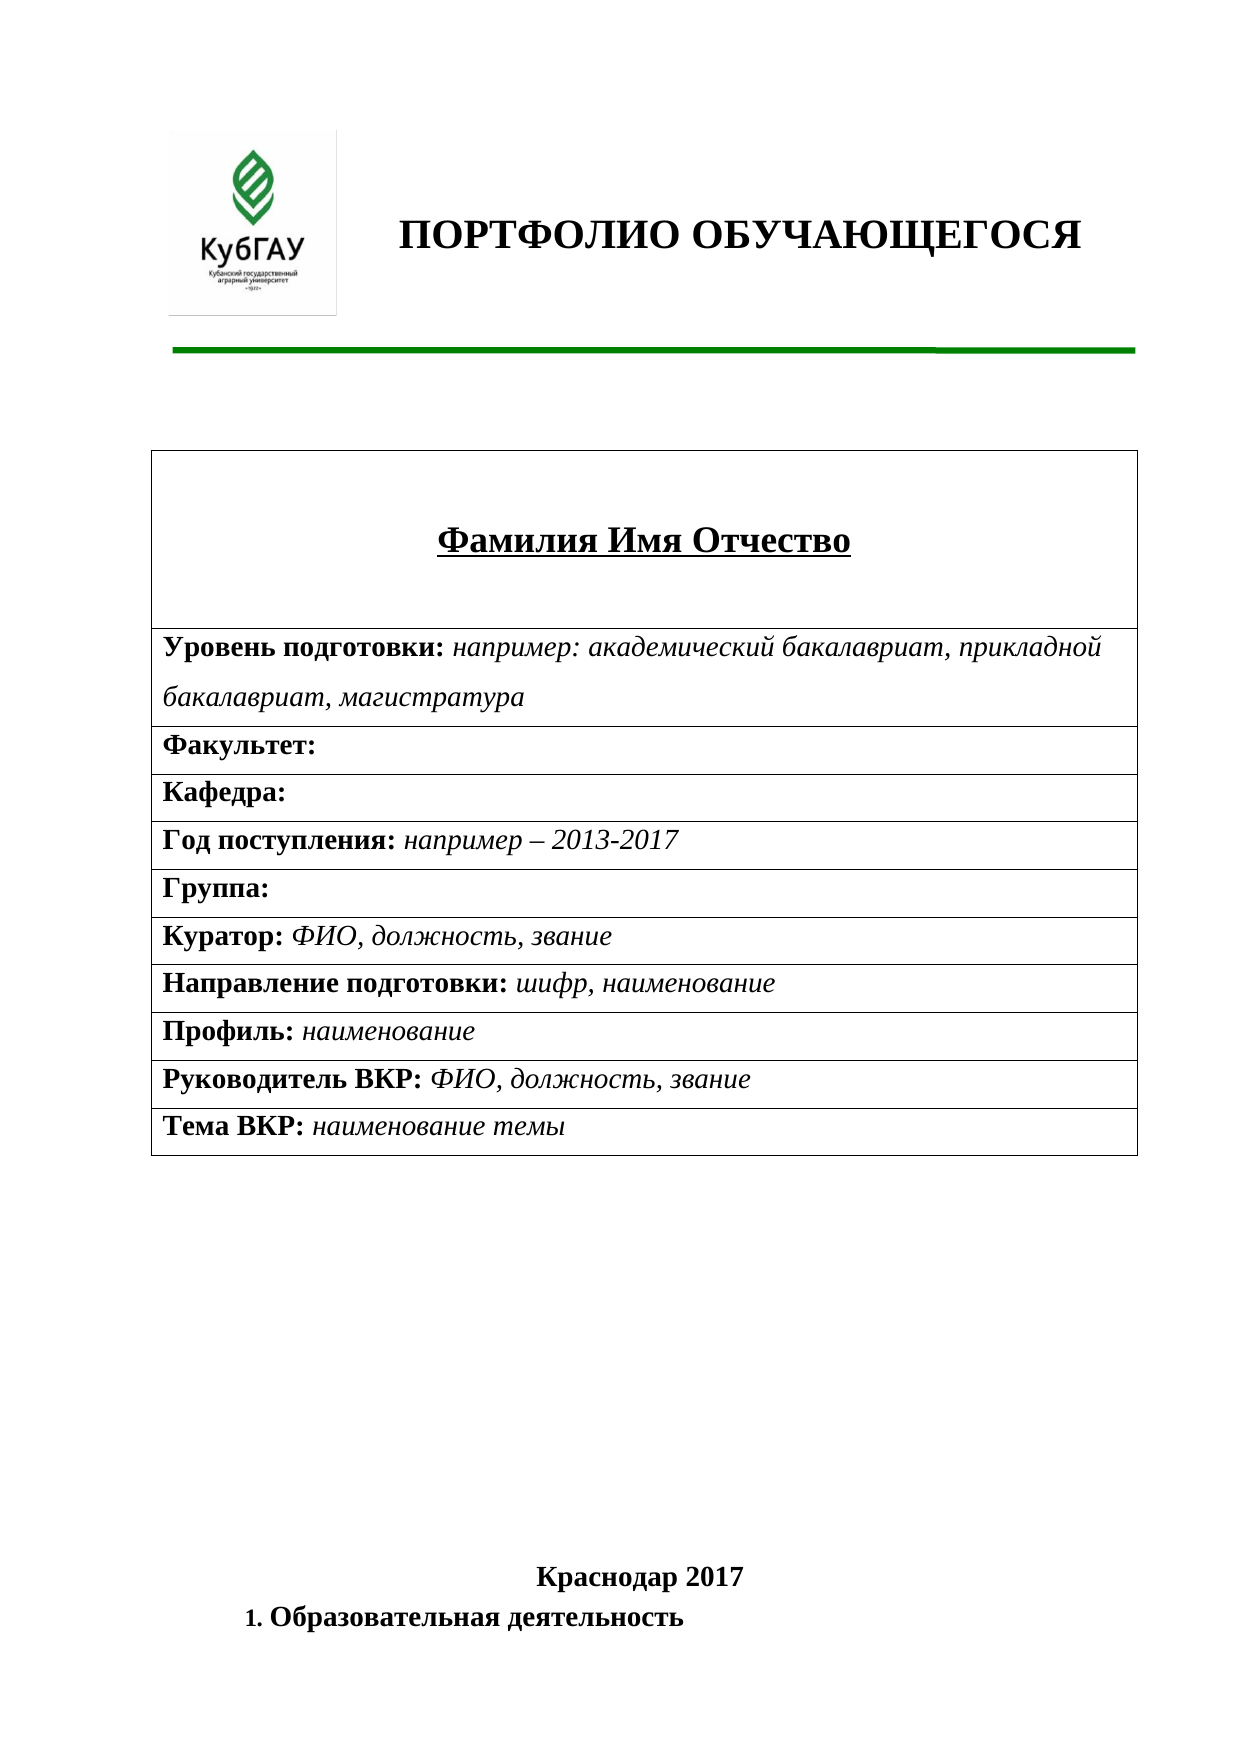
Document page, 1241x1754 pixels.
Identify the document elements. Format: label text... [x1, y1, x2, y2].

table_cell Год поступления: например – 2013-2017 [152, 822, 1137, 869]
text ПОРТФОЛИО ОБУЧАЮЩЕГОСЯ [162, 210, 1117, 258]
picture [168, 258, 337, 316]
table_cell Руководитель ВКР: ФИО, должность, звание [152, 1061, 1137, 1107]
table_cell Группа: [152, 870, 1137, 917]
table_cell Профиль: наименование [152, 1013, 1137, 1060]
text Краснодар 2017 [162, 1559, 1117, 1592]
table_cell Куратор: ФИО, должность, звание [152, 918, 1137, 964]
list Образовательная деятельность [244, 1599, 1117, 1633]
picture [168, 130, 337, 210]
table_cell Тема ВКР: наименование темы [152, 1109, 1137, 1155]
table_cell Уровень подготовки: например: академический бакалавриат, прикладной бакалавриат, магистратура [152, 629, 1137, 726]
table_header Фамилия Имя Отчество [152, 451, 1137, 628]
table_cell Направление подготовки: шифр, наименование [152, 965, 1137, 1012]
table_cell Факультет: [152, 727, 1137, 773]
table_cell Кафедра: [152, 775, 1137, 821]
